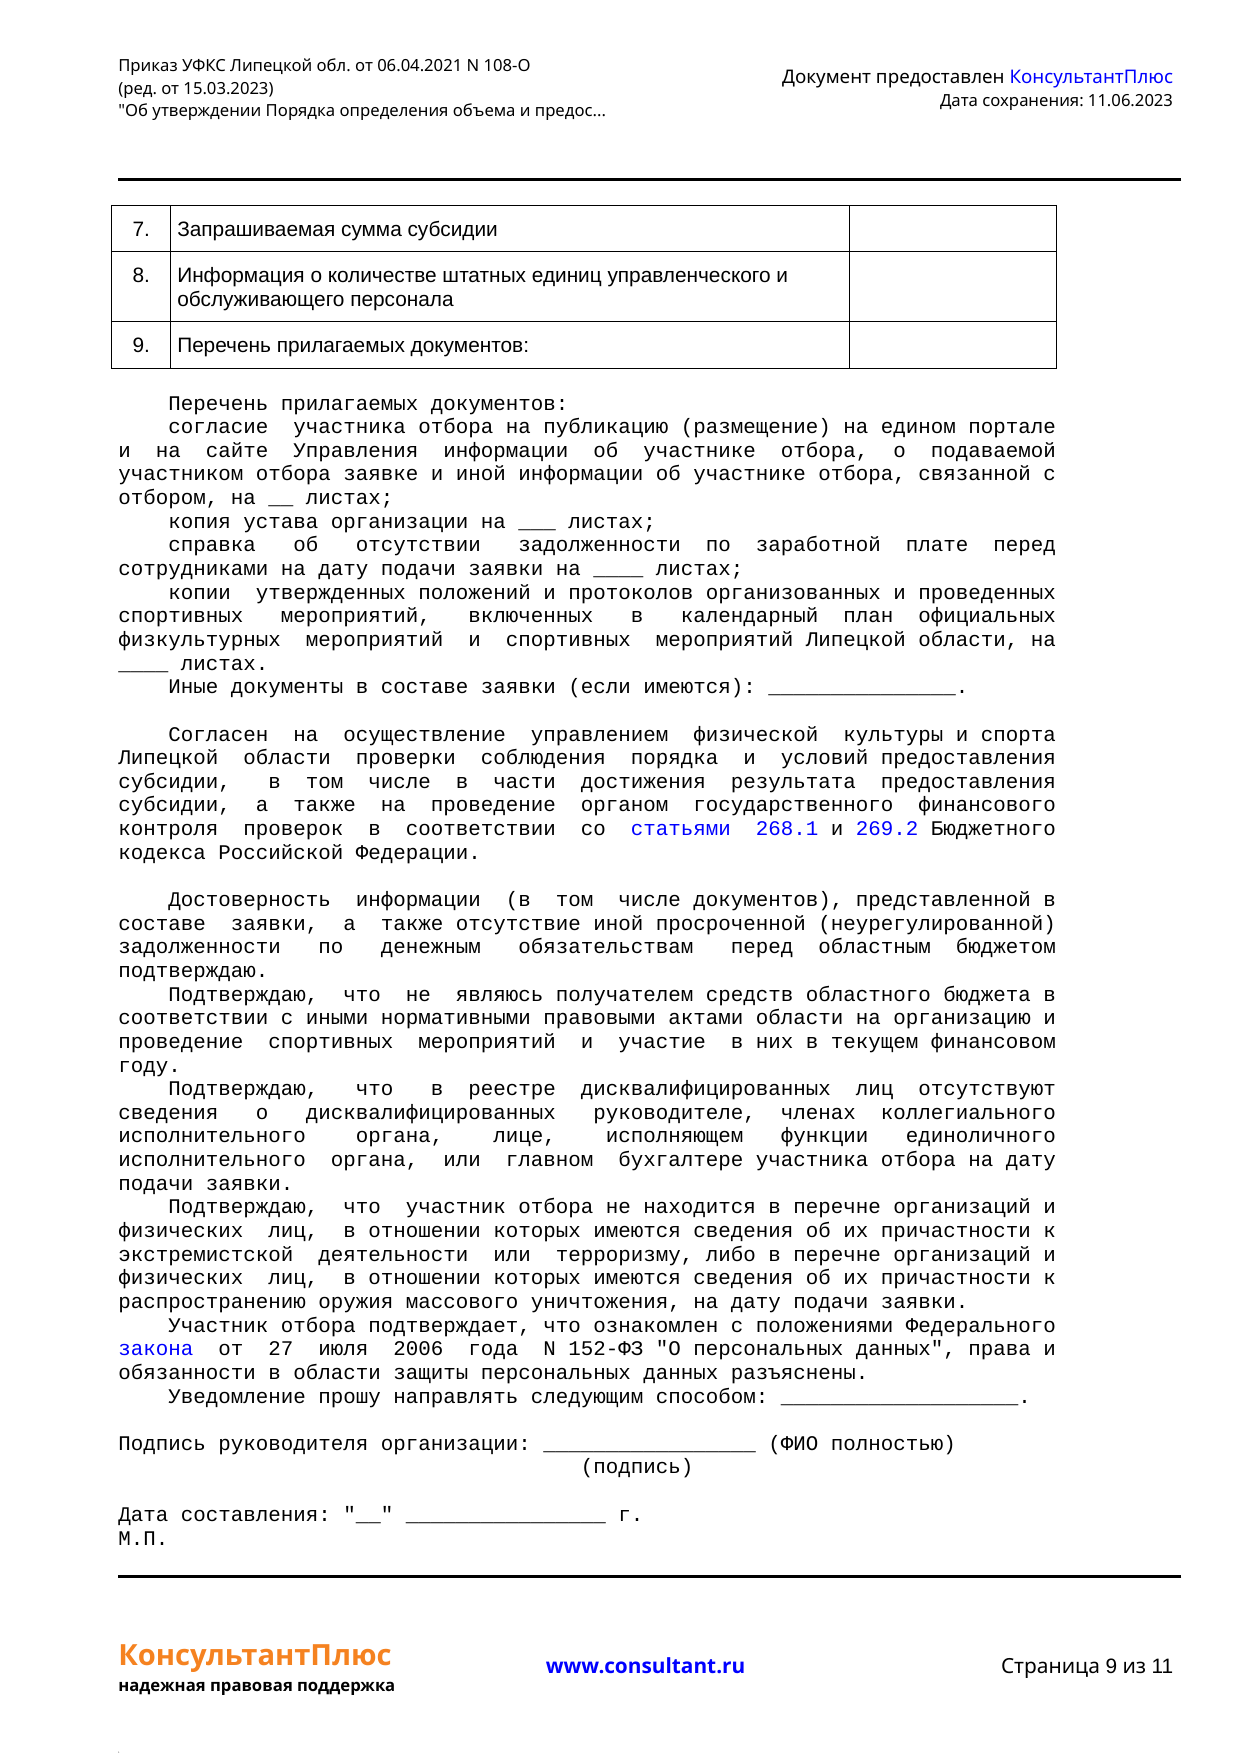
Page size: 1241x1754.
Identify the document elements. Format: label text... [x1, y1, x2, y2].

text субсидии, а также на проведение органом государственного финансового [118, 794, 1181, 818]
table_cell Запрашиваемая сумма субсидии [171, 206, 849, 251]
text исполнительного органа, или главном бухгалтере участника отбора на дату [118, 1149, 1181, 1173]
text Подпись руководителя организации: _________________ (ФИО полностью) [118, 1433, 1181, 1457]
text Липецкой области проверки соблюдения порядка и условий предоставления [118, 747, 1181, 771]
text физических лиц, в отношении которых имеются сведения об их причастности к [118, 1220, 1181, 1244]
text соответствии с иными нормативными правовыми актами области на организацию и [118, 1007, 1181, 1031]
text экстремистской деятельности или терроризму, либо в перечне организаций и [118, 1244, 1181, 1267]
table_cell 8. [112, 252, 170, 321]
text составе заявки, а также отсутствие иной просроченной (неурегулированной) [118, 913, 1181, 936]
table_cell [850, 206, 1056, 251]
table_cell Перечень прилагаемых документов: [171, 322, 849, 367]
text (подпись) [118, 1457, 1181, 1480]
text сведения о дисквалифицированных руководителе, членах коллегиального [118, 1102, 1181, 1126]
text подачи заявки. [118, 1173, 1181, 1196]
text спортивных мероприятий, включенных в календарный план официальных [118, 605, 1181, 629]
text копии утвержденных положений и протоколов организованных и проведенных [118, 582, 1181, 605]
text контроля проверок в соответствии со статьями 268.1 и 269.2 Бюджетного [118, 818, 1181, 842]
text копия устава организации на ___ листах; [118, 511, 1181, 534]
table_cell [850, 252, 1056, 321]
text Подтверждаю, что участник отбора не находится в перечне организаций и [118, 1196, 1181, 1220]
text обязанности в области защиты персональных данных разъяснены. [118, 1362, 1181, 1386]
text и на сайте Управления информации об участнике отбора, о подаваемой [118, 440, 1181, 463]
text справка об отсутствии задолженности по заработной плате перед [118, 534, 1181, 558]
text Подтверждаю, что в реестре дисквалифицированных лиц отсутствуют [118, 1078, 1181, 1102]
text М.П. [118, 1527, 1181, 1551]
text Перечень прилагаемых документов: [118, 392, 1181, 416]
text закона от 27 июля 2006 года N 152-ФЗ "О персональных данных", права и [118, 1338, 1181, 1362]
text исполнительного органа, лице, исполняющем функции единоличного [118, 1126, 1181, 1149]
text согласие участника отбора на публикацию (размещение) на едином портале [118, 416, 1181, 440]
table_cell Информация о количестве штатных единиц управленческого и обслуживающего персонала [171, 252, 849, 321]
text отбором, на __ листах; [118, 487, 1181, 511]
text Уведомление прошу направлять следующим способом: ___________________. [118, 1386, 1181, 1409]
text ____ листах. [118, 653, 1181, 676]
text кодекса Российской Федерации. [118, 842, 1181, 865]
text проведение спортивных мероприятий и участие в них в текущем финансовом [118, 1031, 1181, 1054]
text Дата составления: "__" ________________ г. [118, 1504, 1181, 1527]
text распространению оружия массового уничтожения, на дату подачи заявки. [118, 1291, 1181, 1315]
table_cell [850, 322, 1056, 367]
text физкультурных мероприятий и спортивных мероприятий Липецкой области, на [118, 629, 1181, 653]
text сотрудниками на дату подачи заявки на ____ листах; [118, 558, 1181, 582]
text подтверждаю. [118, 960, 1181, 984]
text Участник отбора подтверждает, что ознакомлен с положениями Федерального [118, 1315, 1181, 1338]
table_cell 7. [112, 206, 170, 251]
text Достоверность информации (в том числе документов), представленной в [118, 889, 1181, 913]
text задолженности по денежным обязательствам перед областным бюджетом [118, 936, 1181, 960]
table_cell 9. [112, 322, 170, 367]
text физических лиц, в отношении которых имеются сведения об их причастности к [118, 1267, 1181, 1291]
text Подтверждаю, что не являюсь получателем средств областного бюджета в [118, 984, 1181, 1007]
text участником отбора заявке и иной информации об участнике отбора, связанной с [118, 463, 1181, 487]
text Иные документы в составе заявки (если имеются): _______________. [118, 676, 1181, 700]
text году. [118, 1054, 1181, 1078]
text субсидии, в том числе в части достижения результата предоставления [118, 771, 1181, 794]
text Согласен на осуществление управлением физической культуры и спорта [118, 723, 1181, 747]
